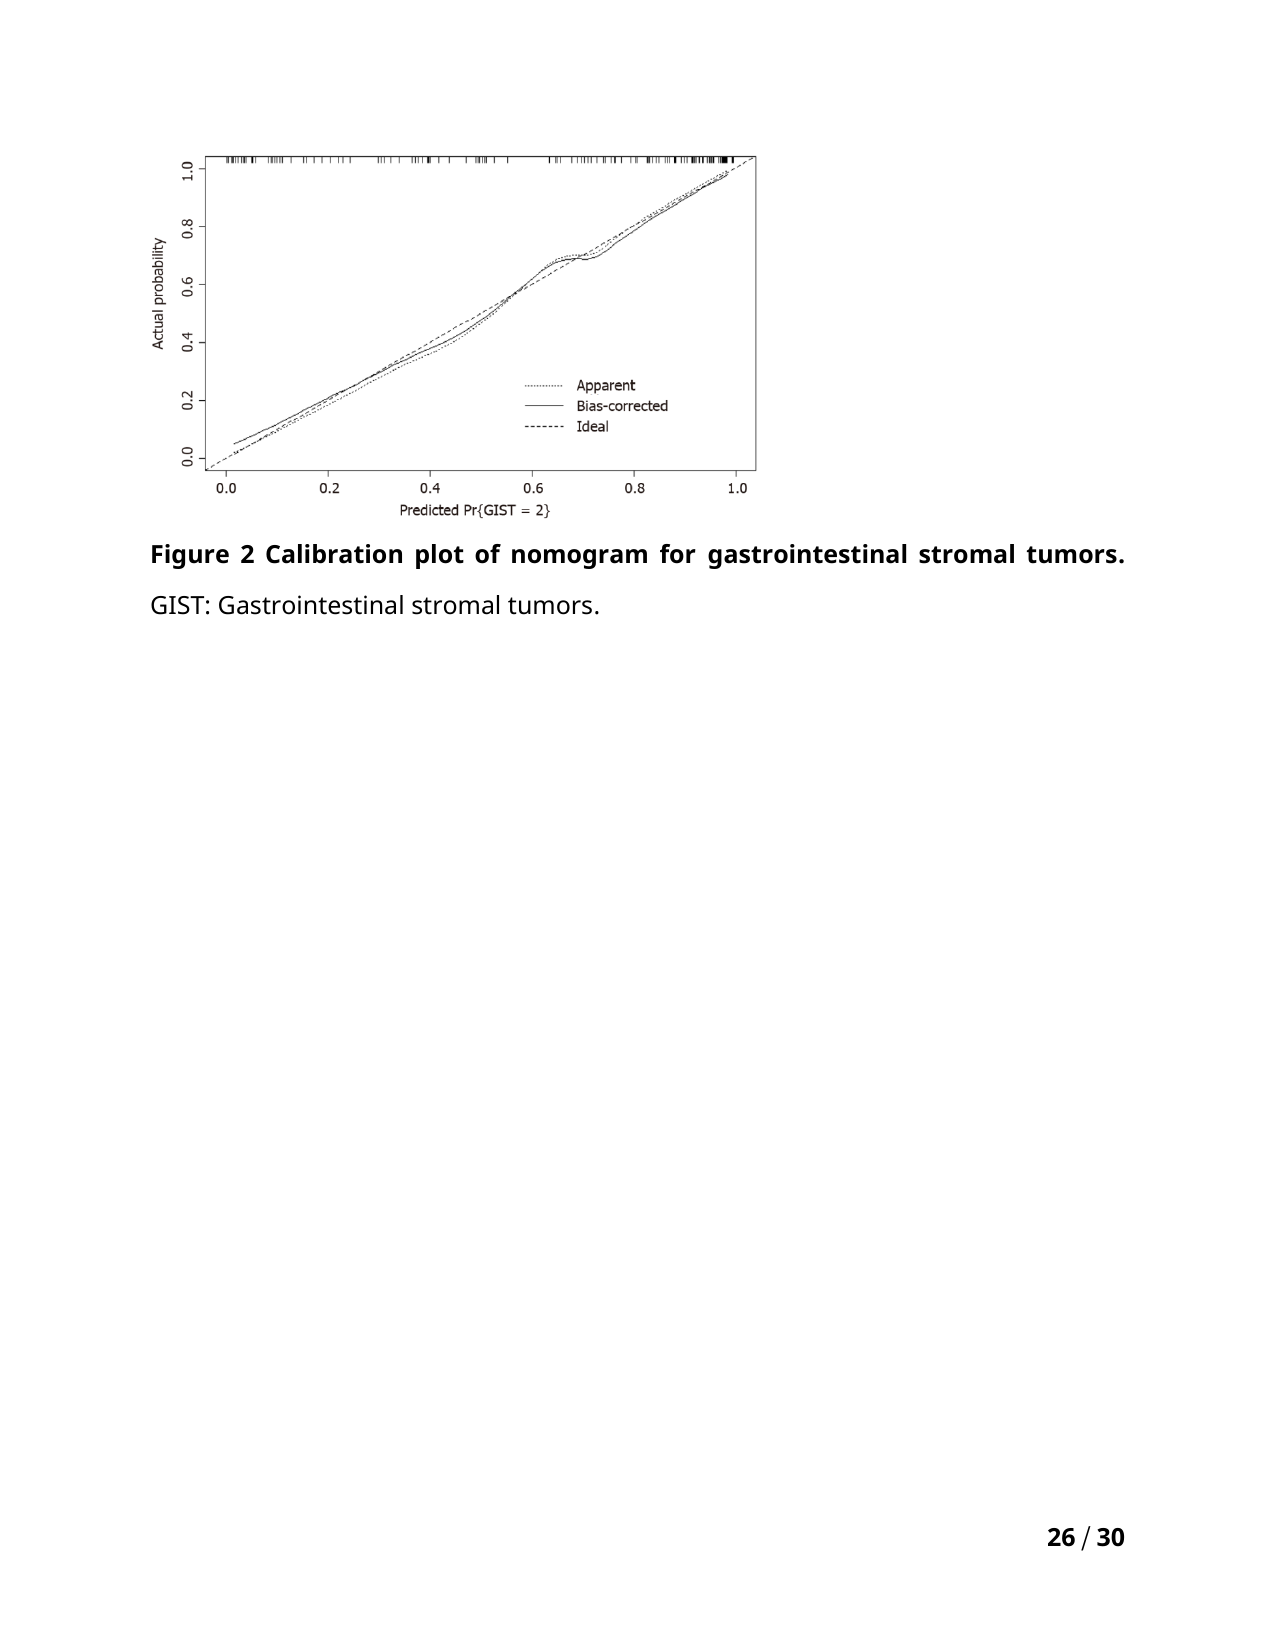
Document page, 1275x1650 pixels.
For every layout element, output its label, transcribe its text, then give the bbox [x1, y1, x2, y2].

picture [150, 150, 764, 522]
text Figure 2 Calibration plot of nomogram for gastrointestinal stromal tumors. GIST: Gastrointestinal stromal tumors. [150, 536, 1125, 621]
